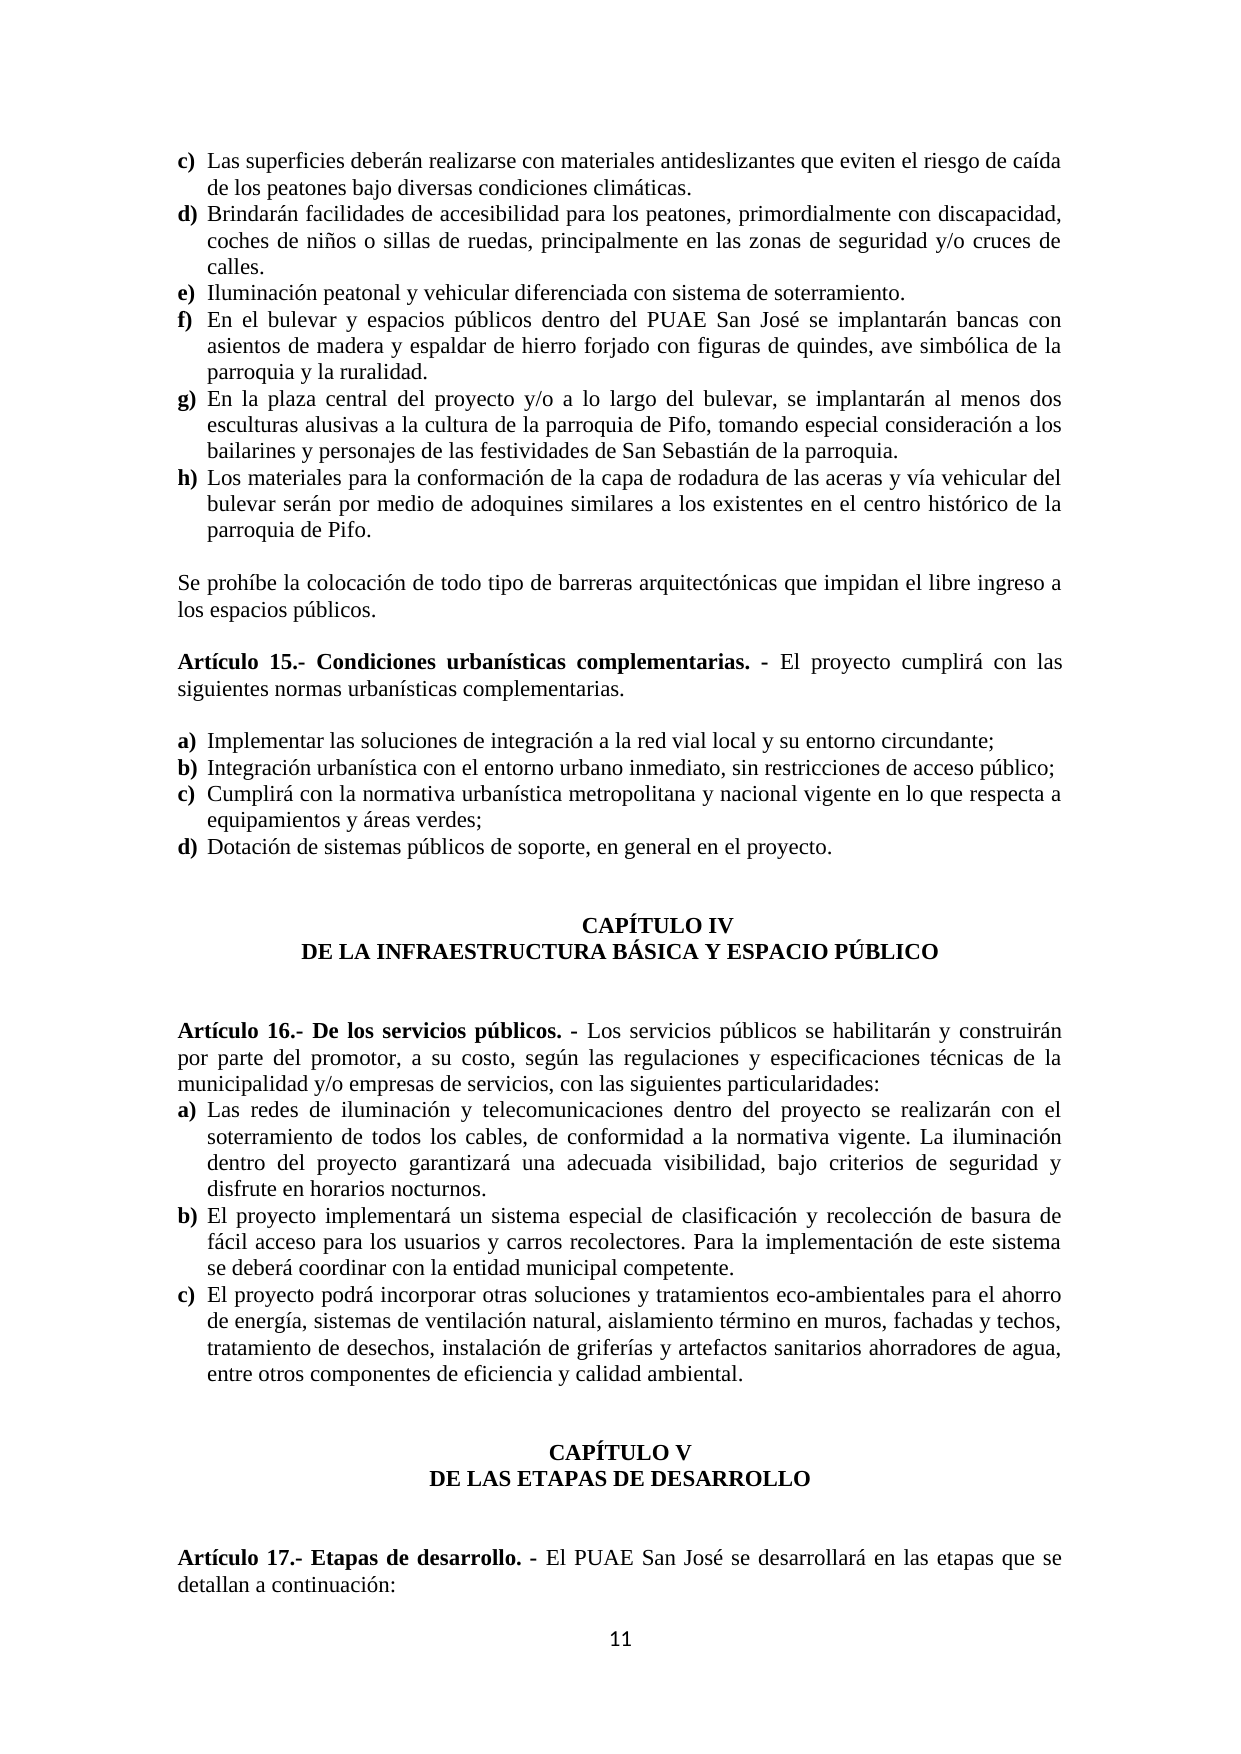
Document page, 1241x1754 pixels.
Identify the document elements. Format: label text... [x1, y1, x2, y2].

list Se prohíbe la colocación de todo tipo de barreras arquitectónicas que impidan el libre ingreso a los espacios públicos. [177, 569, 1063, 622]
list Dotación de sistemas públicos de soporte, en general en el proyecto. [177, 833, 1063, 859]
list El proyecto implementará un sistema especial de clasificación y recolección de basura de fácil acceso para los usuarios y carros recolectores. Para la implementación de este sistema se deberá coordinar con la entidad municipal competente. [177, 1202, 1063, 1281]
list Brindarán facilidades de accesibilidad para los peatones, primordialmente con discapacidad, coches de niños o sillas de ruedas, principalmente en las zonas de seguridad y/o cruces de calles. [177, 200, 1063, 279]
list Los materiales para la conformación de la capa de rodadura de las aceras y vía vehicular del bulevar serán por medio de adoquines similares a los existentes en el centro histórico de la parroquia de Pifo. [177, 464, 1063, 543]
text Artículo 17.- Etapas de desarrollo. - El PUAE San José se desarrollará en las etapas que se detallan a continuación: [177, 1544, 1063, 1597]
list En el bulevar y espacios públicos dentro del PUAE San José se implantarán bancas con asientos de madera y espaldar de hierro forjado con figuras de quindes, ave simbólica de la parroquia y la ruralidad. [177, 306, 1063, 385]
list Iluminación peatonal y vehicular diferenciada con sistema de soterramiento. [177, 279, 1063, 306]
list Las redes de iluminación y telecomunicaciones dentro del proyecto se realizarán con el soterramiento de todos los cables, de conformidad a la normativa vigente. La iluminación dentro del proyecto garantizará una adecuada visibilidad, bajo criterios de seguridad y disfrute en horarios nocturnos. [177, 1096, 1063, 1202]
list Cumplirá con la normativa urbanística metropolitana y nacional vigente en lo que respecta a equipamientos y áreas verdes; [177, 780, 1063, 833]
list Integración urbanística con el entorno urbano inmediato, sin restricciones de acceso público; [177, 754, 1063, 780]
text Artículo 15.- Condiciones urbanísticas complementarias. - El proyecto cumplirá con las siguientes normas urbanísticas complementarias. [177, 648, 1063, 701]
list El proyecto podrá incorporar otras soluciones y tratamientos eco-ambientales para el ahorro de energía, sistemas de ventilación natural, aislamiento término en muros, fachadas y techos, tratamiento de desechos, instalación de griferías y artefactos sanitarios ahorradores de agua, entre otros componentes de eficiencia y calidad ambiental. [177, 1281, 1063, 1386]
list Las superficies deberán realizarse con materiales antideslizantes que eviten el riesgo de caída de los peatones bajo diversas condiciones climáticas. [177, 148, 1063, 200]
text Artículo 16.- De los servicios públicos. - Los servicios públicos se habilitarán y construirán por parte del promotor, a su costo, según las regulaciones y especificaciones técnicas de la municipalidad y/o empresas de servicios, con las siguientes particularidades: [177, 1017, 1063, 1096]
list En la plaza central del proyecto y/o a lo largo del bulevar, se implantarán al menos dos esculturas alusivas a la cultura de la parroquia de Pifo, tomando especial consideración a los bailarines y personajes de las festividades de San Sebastián de la parroquia. [177, 385, 1063, 464]
text DE LA INFRAESTRUCTURA BÁSICA Y ESPACIO PÚBLICO [177, 938, 1063, 964]
list Implementar las soluciones de integración a la red vial local y su entorno circundante; [177, 727, 1063, 754]
text CAPÍTULO IV [252, 912, 1063, 938]
text CAPÍTULO V [177, 1439, 1063, 1465]
text DE LAS ETAPAS DE DESARROLLO [177, 1465, 1063, 1492]
